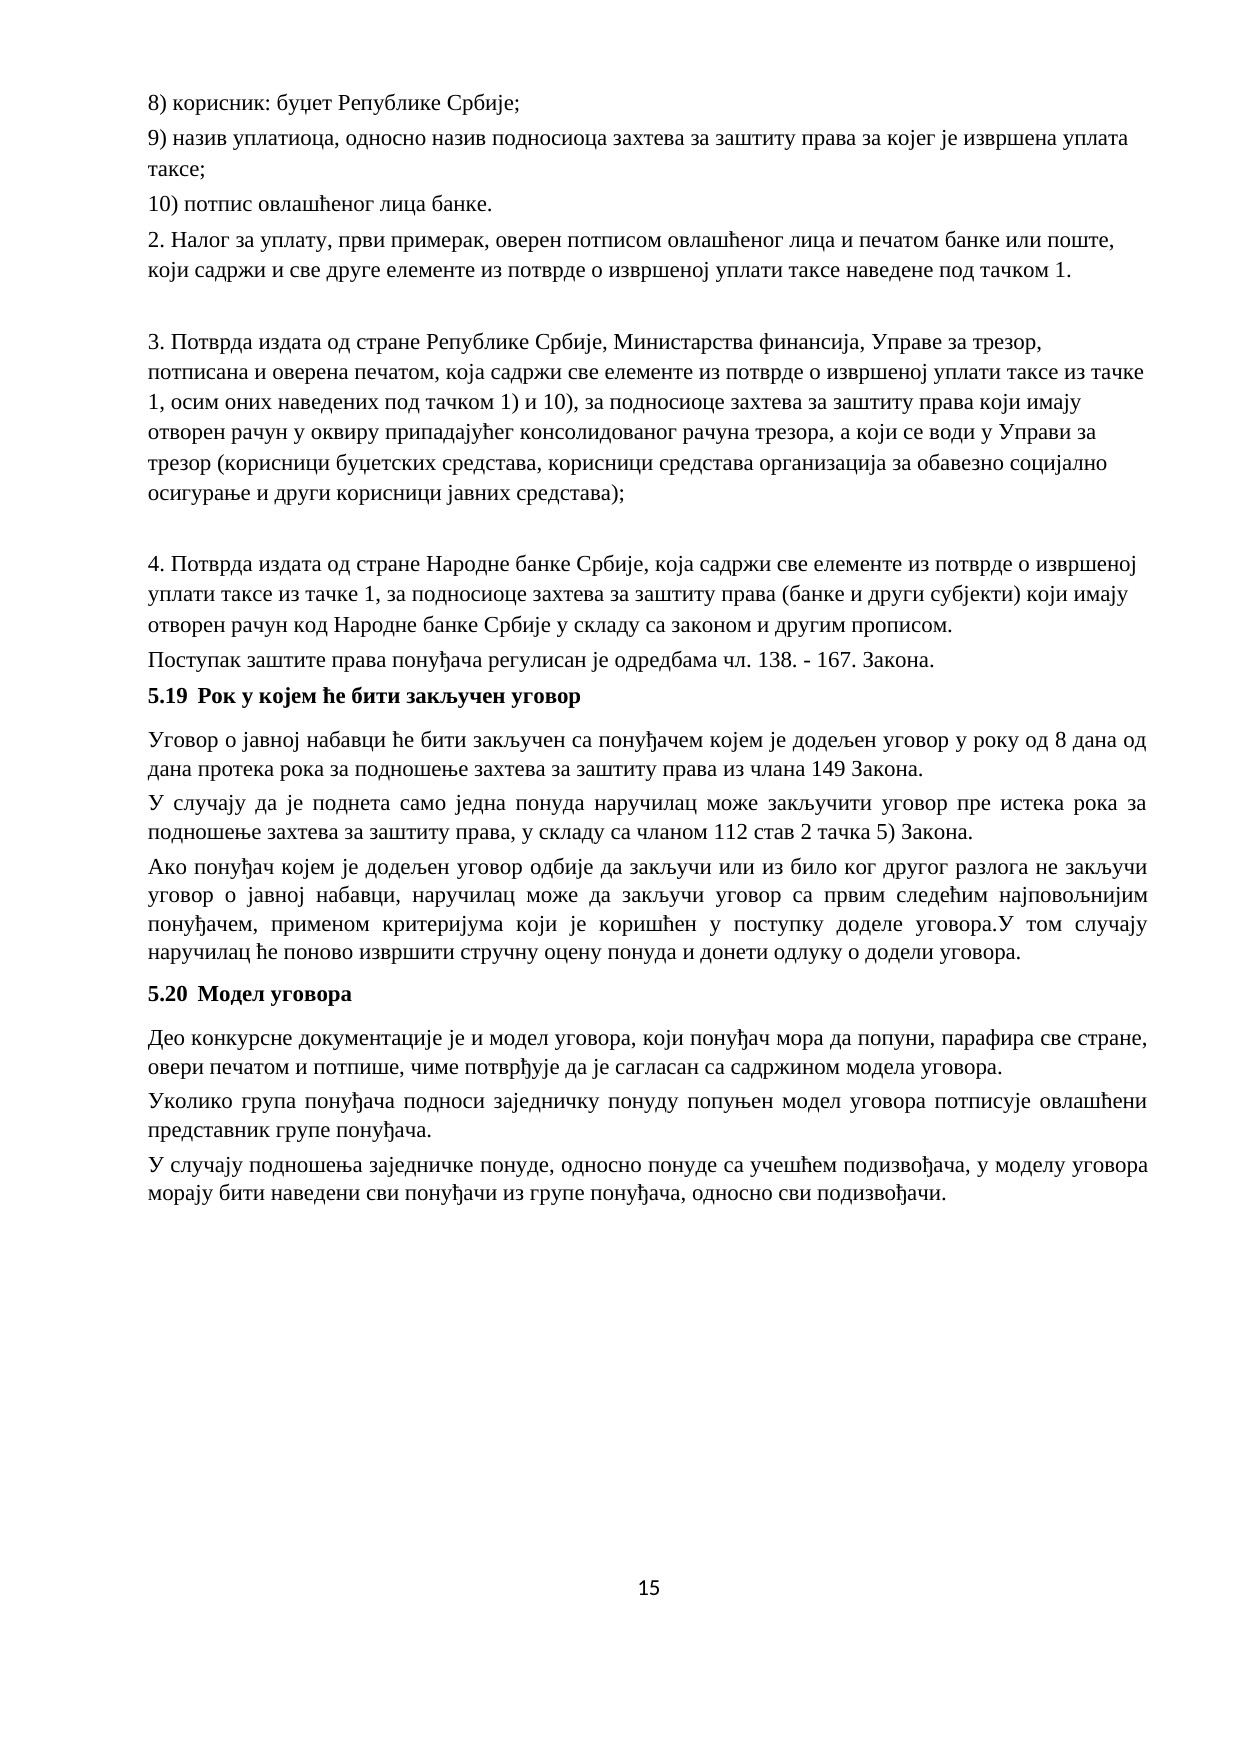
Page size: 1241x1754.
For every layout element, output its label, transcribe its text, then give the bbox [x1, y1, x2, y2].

text 5.20 Модел уговора [148, 980, 1149, 1006]
text Ако понуђач којем је додељен уговор одбије да закључи или из било ког другог разлога не закључи уговор о јавној набавци, наручилац може да закључи уговор са првим следећим најповољнијим понуђачем, применом критеријума који је коришћен у поступку доделе уговора.У том случају наручилац ће поново извршити стручну оцену понуда и донети одлуку о додели уговора. [148, 851, 1149, 966]
text 3. Потврда издата од стране Републике Србије, Министарства финансија, Управе за трезор, потписана и оверена печатом, која садржи све елементе из потврде о извршеној уплати таксе из тачке 1, осим оних наведених под тачком 1) и 10), за подносиоце захтева за заштиту права који имају отворен рачун у оквиру припадајућег консолидованог рачуна трезора, а који се води у Управи за трезор (корисници буџетских средстава, корисници средстава организација за обавезно социјално осигурање и други корисници јавних средстава); [148, 328, 1149, 505]
text 2. Налог за уплату, први примерак, оверен потписом овлашћеног лица и печатом банке или поште, који садржи и све друге елементе из потврде о извршеној уплати таксе наведене под тачком 1. [148, 226, 1149, 283]
text Уговор о јавној набавци ће бити закључен са понуђачем којем је додељен уговор у року од 8 дана од дана протека рока за подношење захтева за заштиту права из члана 149 Закона. [148, 725, 1149, 782]
text 10) потпис овлашћеног лица банке. [148, 190, 1149, 217]
text У случају подношења заједничке понуде, односно понуде са учешћем подизвођача, у моделу уговора морају бити наведени сви понуђачи из групе понуђача, односно сви подизвођачи. [148, 1149, 1149, 1206]
text 4. Потврда издата од стране Народне банке Србије, која садржи све елементе из потврде о извршеној уплати таксе из тачке 1, за подносиоце захтева за заштиту права (банке и други субјекти) који имају отворен рачун код Народне банке Србије у складу са законом и другим прописом. [148, 550, 1149, 637]
text У случају да је поднета само једна понуда наручилац може закључити уговор пре истека рока за подношење захтева за заштиту права, у складу са чланом 112 став 2 тачка 5) Закона. [148, 787, 1149, 845]
text Део конкурсне документације је и модел уговора, који понуђач мора да попуни, парафира све стране, овери печатом и потпише, чиме потврђује да је сагласан са садржином модела уговора. [148, 1023, 1149, 1080]
text Уколико група понуђача подноси заједничку понуду попуњен модел уговора потписује овлашћени представник групе понуђача. [148, 1085, 1149, 1143]
text 9) назив уплатиоца, односно назив подносиоца захтева за заштиту права за којег је извршена уплата таксе; [148, 124, 1149, 181]
text 8) корисник: буџет Републике Србије; [148, 89, 1149, 115]
text Поступак заштите права понуђача регулисан је одредбама чл. 138. - 167. Закона. [148, 646, 1149, 673]
text 5.19 Рок у којем ће бити закључен уговор [148, 682, 1149, 708]
